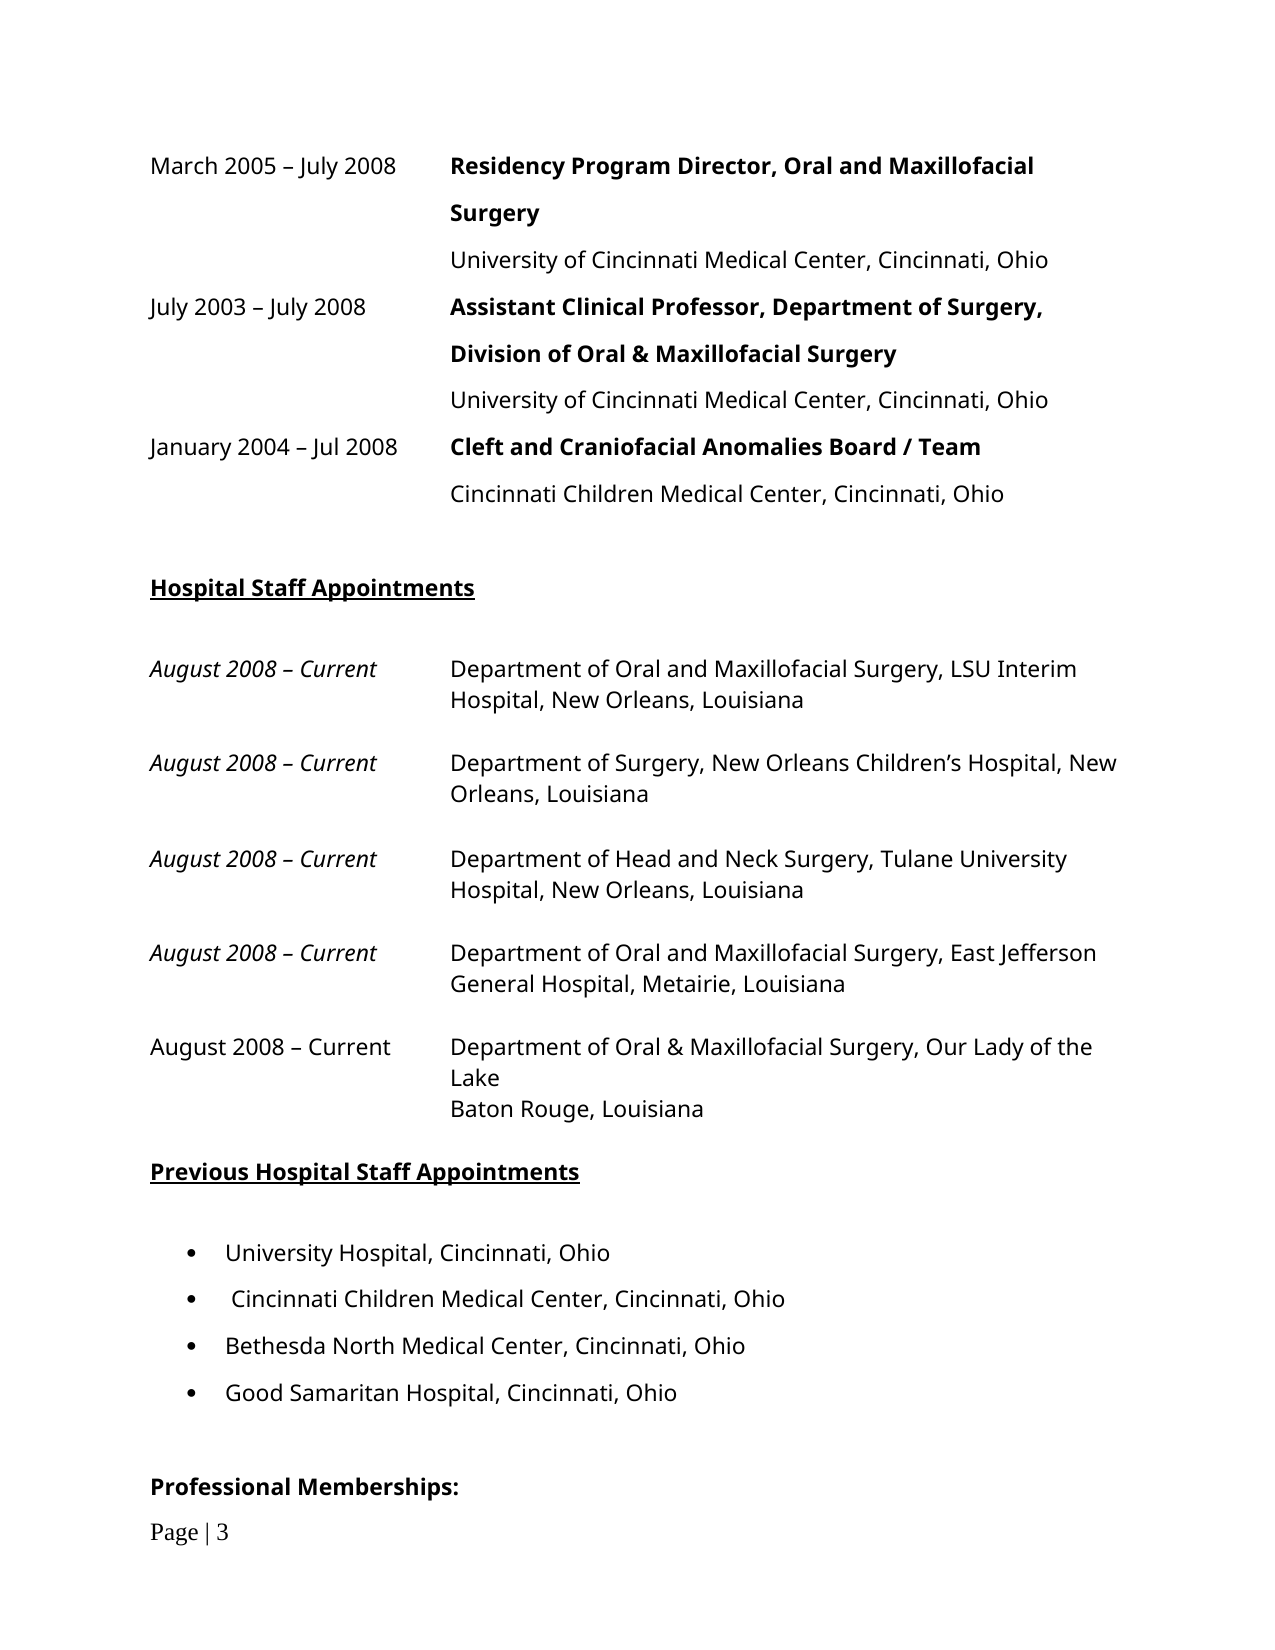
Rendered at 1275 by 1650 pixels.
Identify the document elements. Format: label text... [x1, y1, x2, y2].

text Baton Rouge, Louisiana [150, 1093, 1125, 1124]
text July 2003 – July 2008 Assistant Clinical Professor, Department of Surgery, Division of Oral & Maxillofacial Surgery [150, 291, 1125, 369]
text University of Cincinnati Medical Center, Cincinnati, Ohio [450, 244, 1125, 275]
text August 2008 – Current Department of Oral & Maxillofacial Surgery, Our Lady of the Lake [150, 1031, 1125, 1093]
text August 2008 – Current Department of Oral and Maxillofacial Surgery, LSU Interim Hospital, New Orleans, Louisiana [150, 653, 1125, 715]
text Cincinnati Children Medical Center, Cincinnati, Ohio [375, 478, 1125, 509]
subtitle Previous Hospital Staff Appointments [150, 1156, 1125, 1187]
list University Hospital, Cincinnati, Ohio [187, 1237, 1125, 1268]
list , , Ohio [187, 1377, 1125, 1408]
list , [187, 1330, 1125, 1362]
text August 2008 – Current Department of Head and Neck Surgery, Tulane University Hospital, New Orleans, Louisiana [150, 843, 1125, 906]
list Cincinnati Children Medical Center, Cincinnati, Ohio [187, 1283, 1125, 1315]
text University of Cincinnati Medical Center, Cincinnati, Ohio [450, 384, 1125, 416]
text August 2008 – Current Department of Surgery, New Orleans Children’s Hospital, New Orleans, Louisiana [150, 747, 1125, 809]
text March 2005 – July 2008 Residency Program Director, Oral and Maxillofacial Surgery [150, 150, 1125, 228]
text August 2008 – Current Department of Oral and Maxillofacial Surgery, East Jefferson General Hospital, Metairie, Louisiana [150, 937, 1125, 999]
text Professional Memberships: [150, 1471, 1125, 1502]
subtitle Hospital Staff Appointments [150, 572, 1125, 603]
text January 2004 – Jul 2008 Cleft and Craniofacial Anomalies Board / Team [150, 431, 1125, 462]
